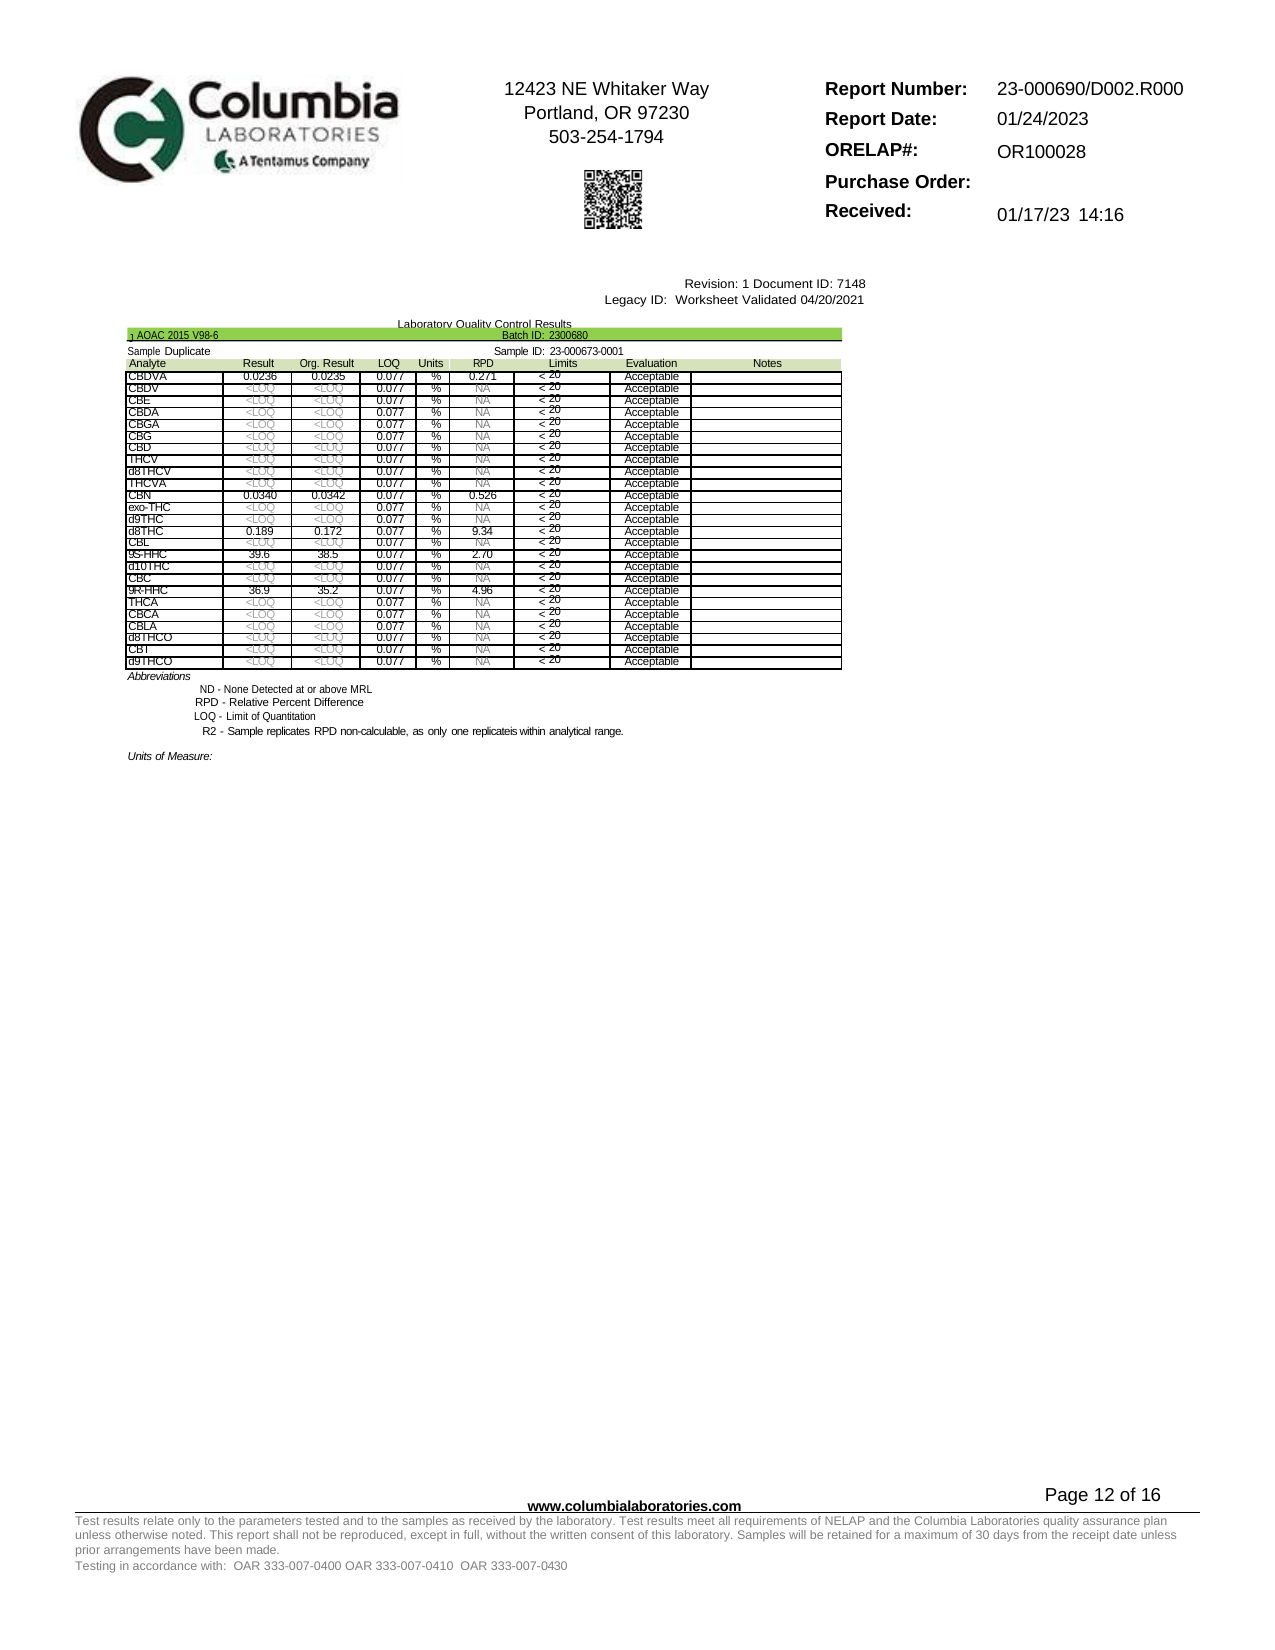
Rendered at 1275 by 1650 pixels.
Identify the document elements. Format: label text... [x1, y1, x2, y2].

table_cell [692, 444, 841, 454]
table_cell [692, 492, 841, 502]
table_cell [692, 646, 841, 656]
table_cell [692, 432, 841, 442]
table_cell [692, 408, 841, 419]
text Units of Measure: [127, 749, 1239, 763]
text LOQ - Limit of Quantitation [195, 709, 1239, 723]
table_cell [692, 456, 841, 466]
table_cell [692, 622, 841, 632]
table_cell [692, 587, 841, 597]
text R2 - Sample replicates RPD non-calculable, as only one replicateis within analytical range. [202, 725, 1239, 738]
table_cell [692, 503, 841, 514]
table_cell [692, 539, 841, 549]
table_cell [692, 563, 841, 573]
text ND - None Detected at or above MRL RPD - Relative Percent Difference [195, 683, 390, 709]
text Sample Duplicate Sample ID: 23-000673-0001 [127, 345, 1239, 358]
table_cell [692, 575, 841, 585]
table_cell [692, 658, 841, 668]
table_cell [692, 634, 841, 644]
table_cell [692, 420, 841, 431]
table_cell [692, 373, 841, 383]
table_cell [692, 397, 841, 407]
table_cell [692, 468, 841, 478]
table_cell [692, 598, 841, 609]
table_cell [692, 515, 841, 526]
picture [584, 170, 643, 229]
table_cell [692, 480, 841, 490]
table_cell [692, 385, 841, 395]
picture [75, 75, 404, 186]
table_cell [692, 551, 841, 561]
table_cell [692, 610, 841, 621]
table_cell [692, 527, 841, 537]
